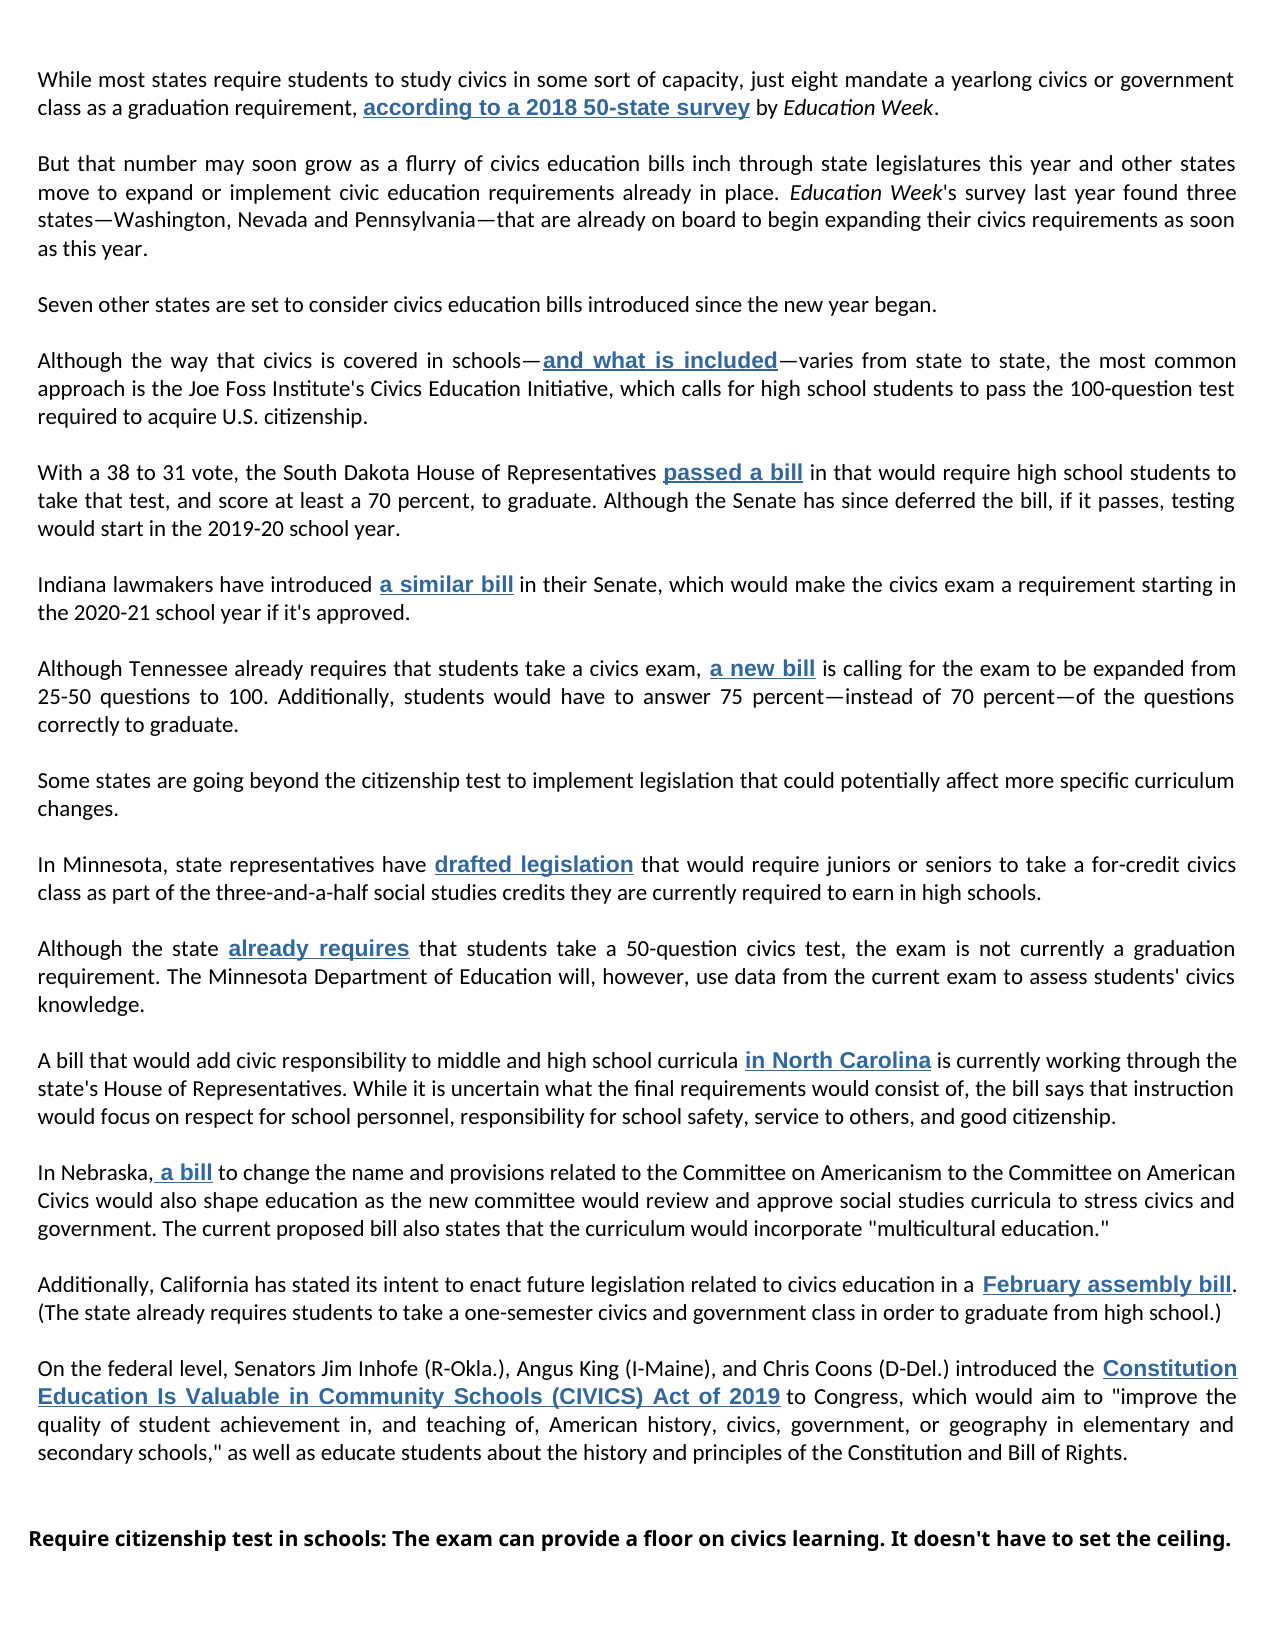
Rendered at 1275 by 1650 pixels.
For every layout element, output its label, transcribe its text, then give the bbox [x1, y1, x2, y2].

text Seven other states are set to consider civics education bills introduced since the new year began. [37, 290, 1237, 318]
text Although the state already requires that students take a 50-question civics test, the exam is not currently a graduation requirement. The Minnesota Department of Education will, however, use data from the current exam to assess students' civics knowledge. [37, 934, 1237, 1018]
text A bill that would add civic responsibility to middle and high school curricula in North Carolina is currently working through the state's House of Representatives. While it is uncertain what the final requirements would consist of, the bill says that instruction would focus on respect for school personnel, responsibility for school safety, service to others, and good citizenship. [37, 1046, 1237, 1130]
text In Minnesota, state representatives have drafted legislation that would require juniors or seniors to take a for-credit civics class as part of the three-and-a-half social studies credits they are currently required to earn in high schools. [37, 850, 1237, 906]
text On the federal level, Senators Jim Inhofe (R-Okla.), Angus King (I-Maine), and Chris Coons (D-Del.) introduced the Constitution Education Is Valuable in Community Schools (CIVICS) Act of 2019 to Congress, which would aim to "improve the quality of student achievement in, and teaching of, American history, civics, government, or geography in elementary and secondary schools," as well as educate students about the history and principles of the Constitution and Bill of Rights. [37, 1354, 1237, 1467]
text Some states are going beyond the citizenship test to implement legislation that could potentially affect more specific curriculum changes. [37, 766, 1237, 822]
text Indiana lawmakers have introduced a similar bill in their Senate, which would make the civics exam a requirement starting in the 2020-21 school year if it's approved. [37, 570, 1237, 626]
text Require citizenship test in schools: The exam can provide a floor on civics learning. It doesn't have to set the ceiling. [28, 1524, 1256, 1552]
text But that number may soon grow as a flurry of civics education bills inch through state legislatures this year and other states move to expand or implement civic education requirements already in place. Education Week's survey last year found three states—Washington, Nevada and Pennsylvania—that are already on board to begin expanding their civics requirements as soon as this year. [37, 149, 1237, 262]
text With a 38 to 31 vote, the South Dakota House of Representatives passed a bill in that would require high school students to take that test, and score at least a 70 percent, to graduate. Although the Senate has since deferred the bill, if it passes, testing would start in the 2019-20 school year. [37, 458, 1237, 542]
text Additionally, California has stated its intent to enact future legislation related to civics education in a February assembly bill. (The state already requires students to take a one-semester civics and government class in order to graduate from high school.) [37, 1270, 1237, 1326]
text Although the way that civics is covered in schools—and what is included—varies from state to state, the most common approach is the Joe Foss Institute's Civics Education Initiative, which calls for high school students to pass the 100-question test required to acquire U.S. citizenship. [37, 346, 1237, 430]
text In Nebraska, a bill to change the name and provisions related to the Committee on Americanism to the Committee on American Civics would also shape education as the new committee would review and approve social studies curricula to stress civics and government. The current proposed bill also states that the curriculum would incorporate "multicultural education." [37, 1158, 1237, 1242]
text While most states require students to study civics in some sort of capacity, just eight mandate a yearlong civics or government class as a graduation requirement, according to a 2018 50-state survey by Education Week. [37, 37, 1237, 122]
text Although Tennessee already requires that students take a civics exam, a new bill is calling for the exam to be expanded from 25-50 questions to 100. Additionally, students would have to answer 75 percent—instead of 70 percent—of the questions correctly to graduate. [37, 654, 1237, 738]
